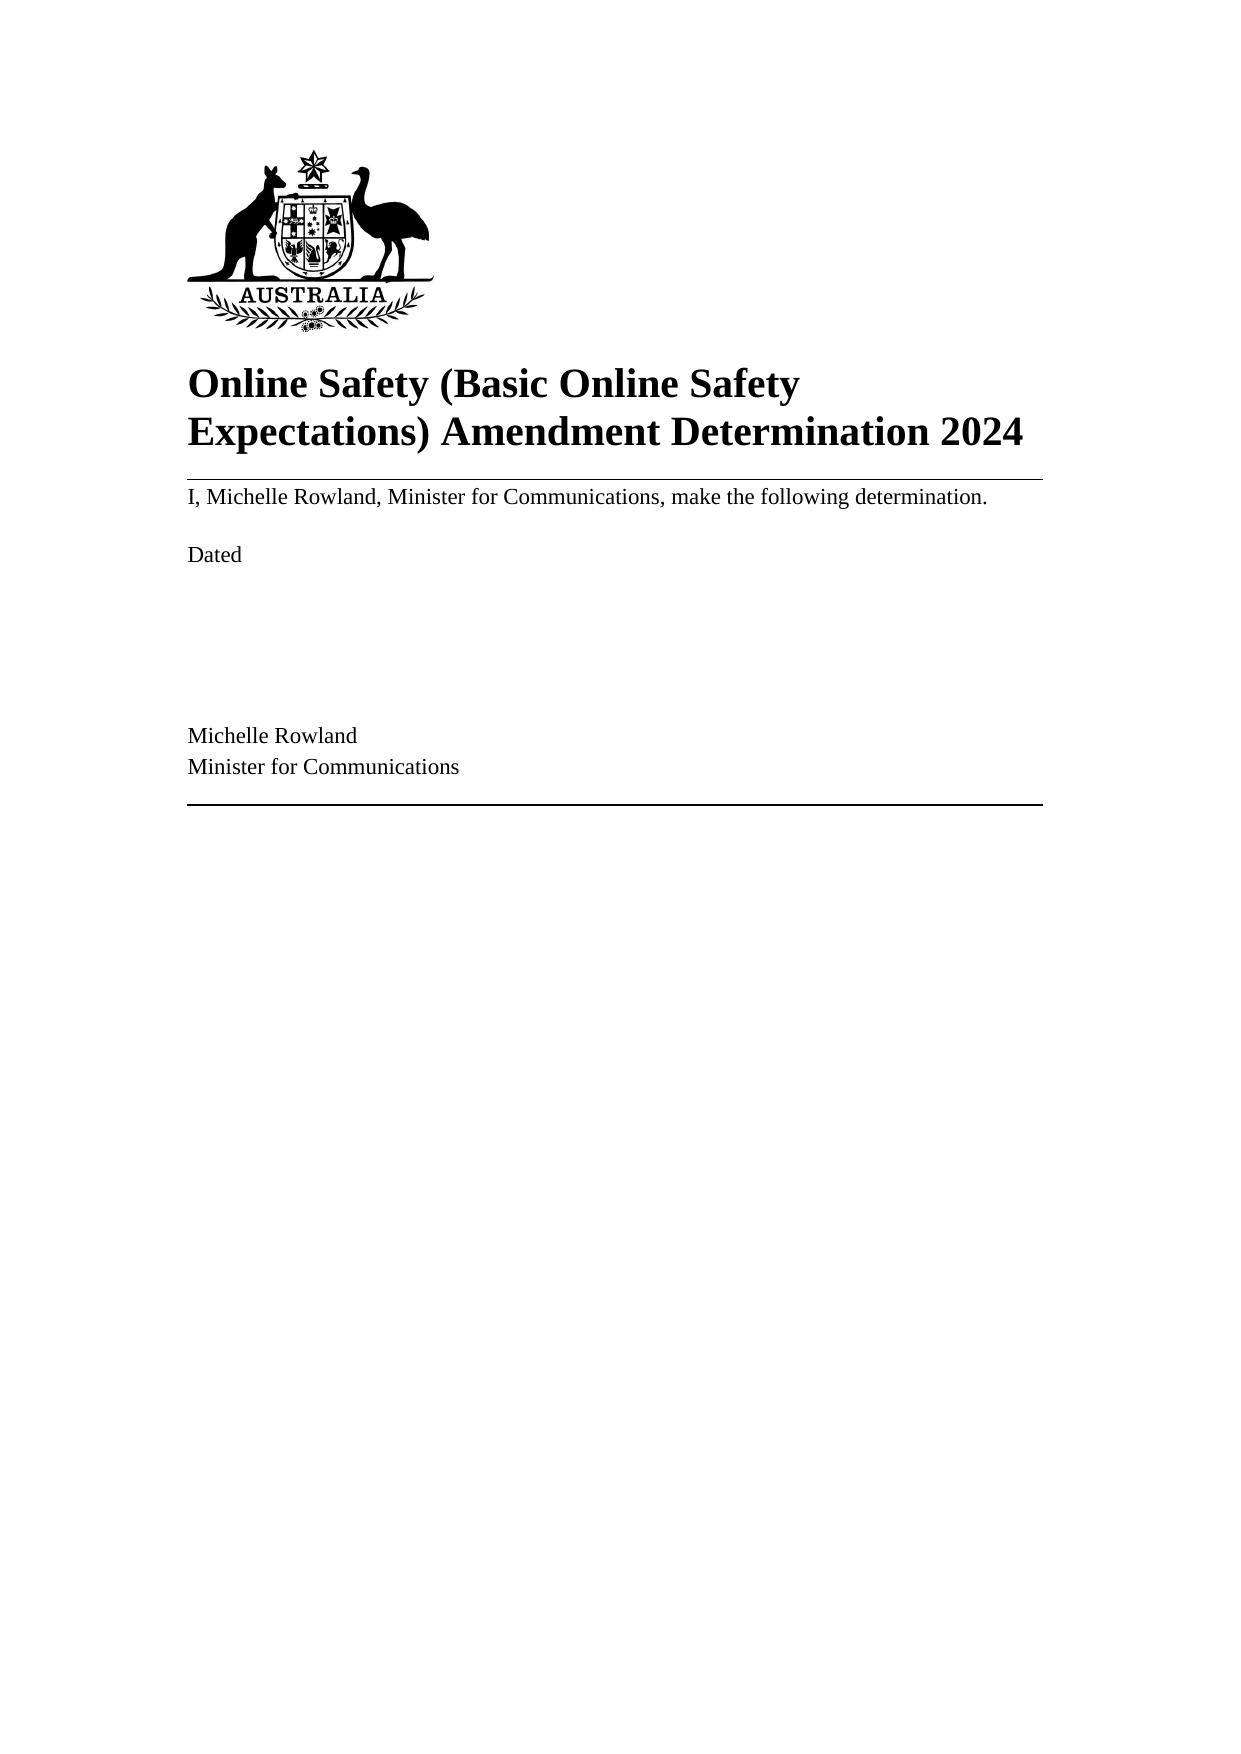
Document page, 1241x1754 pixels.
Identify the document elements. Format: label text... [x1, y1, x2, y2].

text Online Safety (Basic Online Safety Expectations) Amendment Determination 2024 [187, 358, 1053, 454]
text Michelle Rowland [187, 717, 1012, 748]
text I, Michelle Rowland, Minister for Communications, make the following determination. [187, 480, 1043, 509]
text Dated [187, 541, 1012, 567]
picture [187, 150, 434, 332]
text Minister for Communications [187, 748, 1043, 804]
